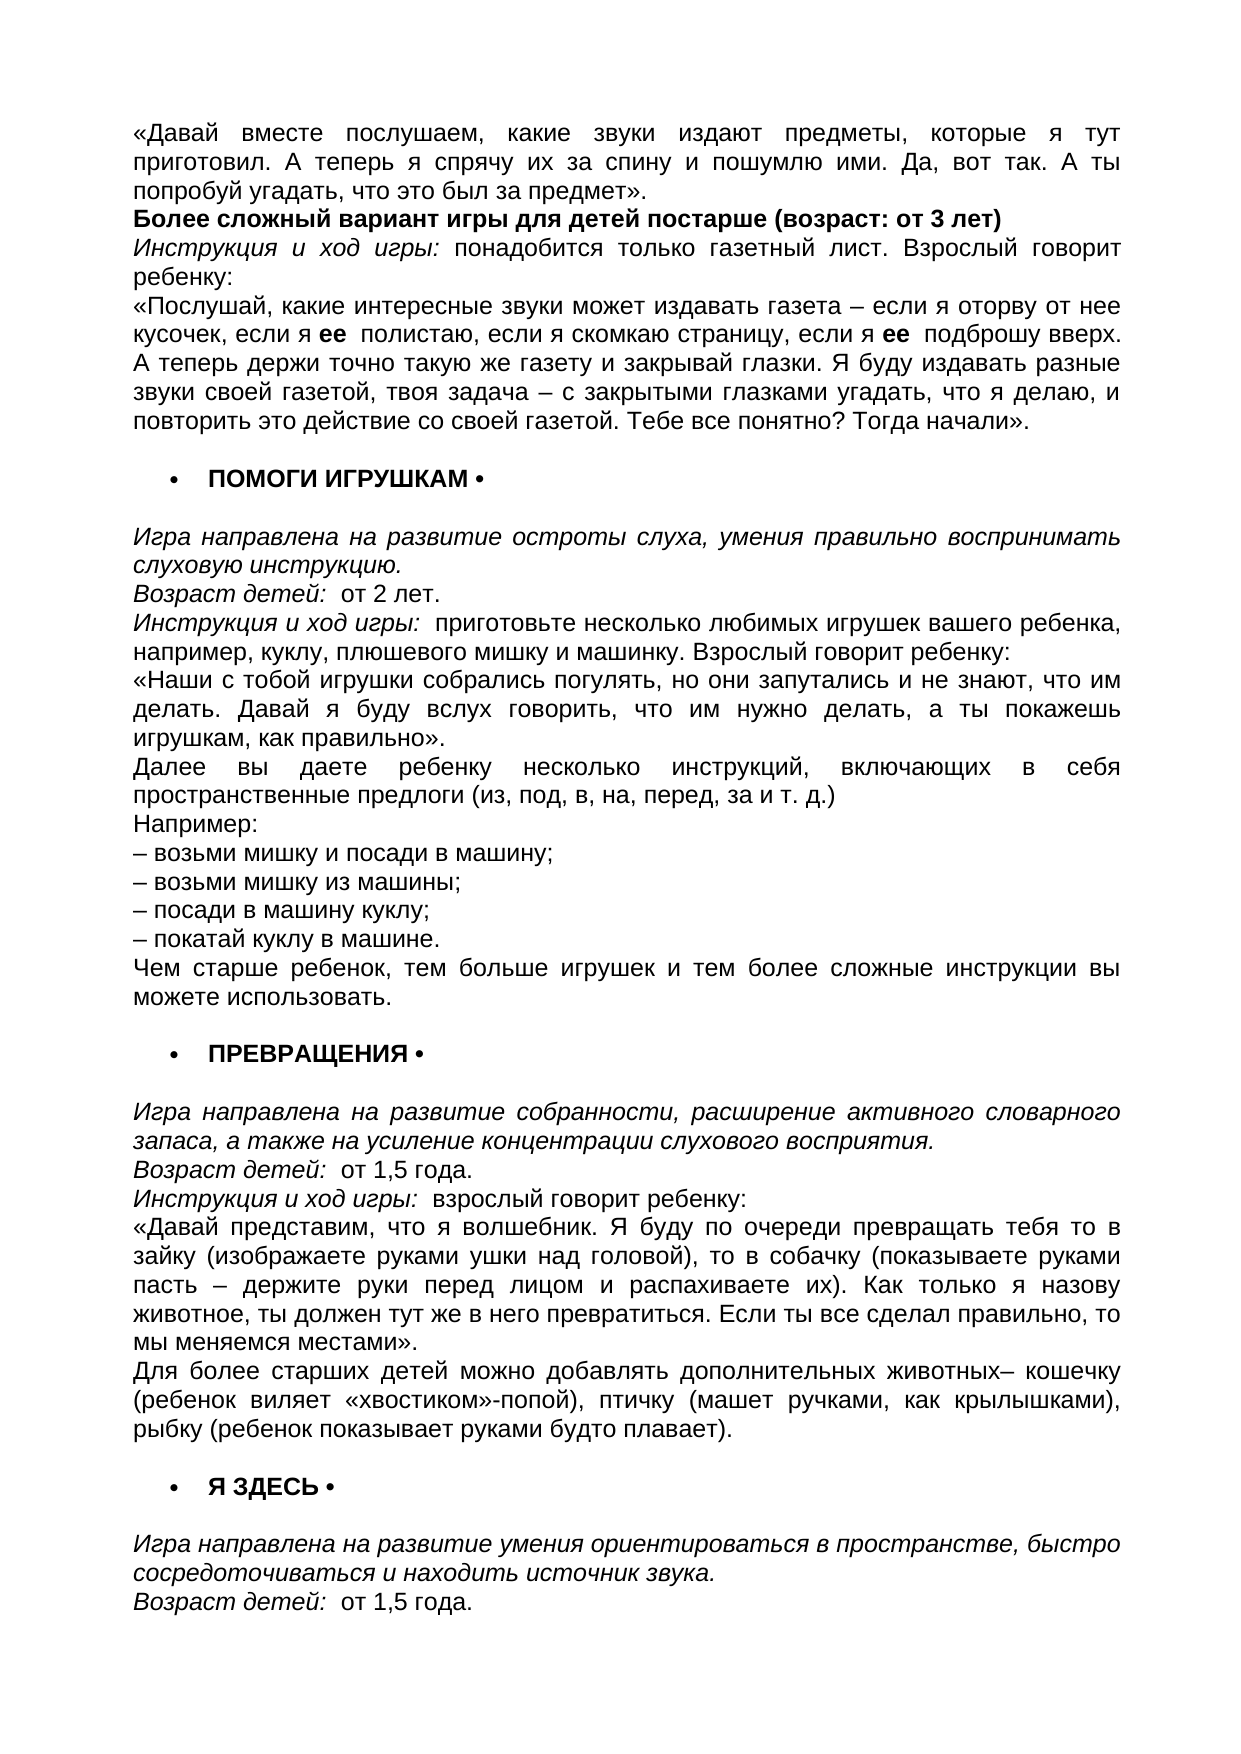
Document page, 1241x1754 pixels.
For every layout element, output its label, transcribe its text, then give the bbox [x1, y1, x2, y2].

text – возьми мишку из машины; [133, 866, 1122, 895]
text – посади в машину куклу; [133, 895, 1122, 924]
text Возраст детей: от 1,5 года. [133, 1155, 1122, 1183]
text Игра направлена на развитие умения ориентироваться в пространстве, быстро сосредоточиваться и находить источник звука. [133, 1529, 1122, 1587]
text «Наши с тобой игрушки собрались погулять, но они запутались и не знают, что им делать. Давай я буду вслух говорить, что им нужно делать, а ты покажешь игрушкам, как правильно». [133, 665, 1122, 751]
list Я ЗДЕСЬ • [170, 1471, 1122, 1500]
text Инструкция и ход игры: взрослый говорит ребенку: [133, 1183, 1122, 1212]
list ПОМОГИ ИГРУШКАМ • [170, 463, 1122, 492]
text Игра направлена на развитие остроты слуха, умения правильно воспринимать слуховую инструкцию. [133, 521, 1122, 579]
text «Давай представим, что я волшебник. Я буду по очереди превращать тебя то в зайку (изображаете руками ушки над головой), то в собачку (показываете руками пасть – держите руки перед лицом и распахиваете их). Как только я назову животное, ты должен тут же в него превратиться. Если ты все сделал правильно, то мы меняемся местами». [133, 1212, 1122, 1356]
text Инструкция и ход игры: понадобится только газетный лист. Взрослый говорит ребенку: [133, 233, 1122, 291]
text Игра направлена на развитие собранности, расширение активного словарного запаса, а также на усиление концентрации слухового восприятия. [133, 1097, 1122, 1155]
text Чем старше ребенок, тем больше игрушек и тем более сложные инструкции вы можете использовать. [133, 953, 1122, 1010]
list ПРЕВРАЩЕНИЯ • [170, 1039, 1122, 1068]
text «Послушай, какие интересные звуки может издавать газета – если я оторву от нее кусочек, если я ее полистаю, если я скомкаю страницу, если я ее подброшу вверх. А теперь держи точно такую же газету и закрывай глазки. Я буду издавать разные звуки своей газетой, твоя задача – с закрытыми глазками угадать, что я делаю, и повторить это действие со своей газетой. Тебе все понятно? Тогда начали». [133, 291, 1122, 434]
text – покатай куклу в машине. [133, 924, 1122, 953]
text Далее вы даете ребенку несколько инструкций, включающих в себя пространственные предлоги (из, под, в, на, перед, за и т. д.) [133, 751, 1122, 809]
text Инструкция и ход игры: приготовьте несколько любимых игрушек вашего ребенка, например, куклу, плюшевого мишку и машинку. Взрослый говорит ребенку: [133, 608, 1122, 665]
text – возьми мишку и посади в машину; [133, 838, 1122, 866]
text Для более старших детей можно добавлять дополнительных животных– кошечку (ребенок виляет «хвостиком»-попой), птичку (машет ручками, как крылышками), рыбку (ребенок показывает руками будто плавает). [133, 1356, 1122, 1442]
text Возраст детей: от 2 лет. [133, 579, 1122, 608]
text Например: [133, 809, 1122, 838]
text Возраст детей: от 1,5 года. [133, 1587, 1122, 1616]
text Более сложный вариант игры для детей постарше (возраст: от 3 лет) [133, 204, 1122, 233]
text «Давай вместе послушаем, какие звуки издают предметы, которые я тут приготовил. А теперь я спрячу их за спину и пошумлю ими. Да, вот так. А ты попробуй угадать, что это был за предмет». [133, 118, 1122, 204]
